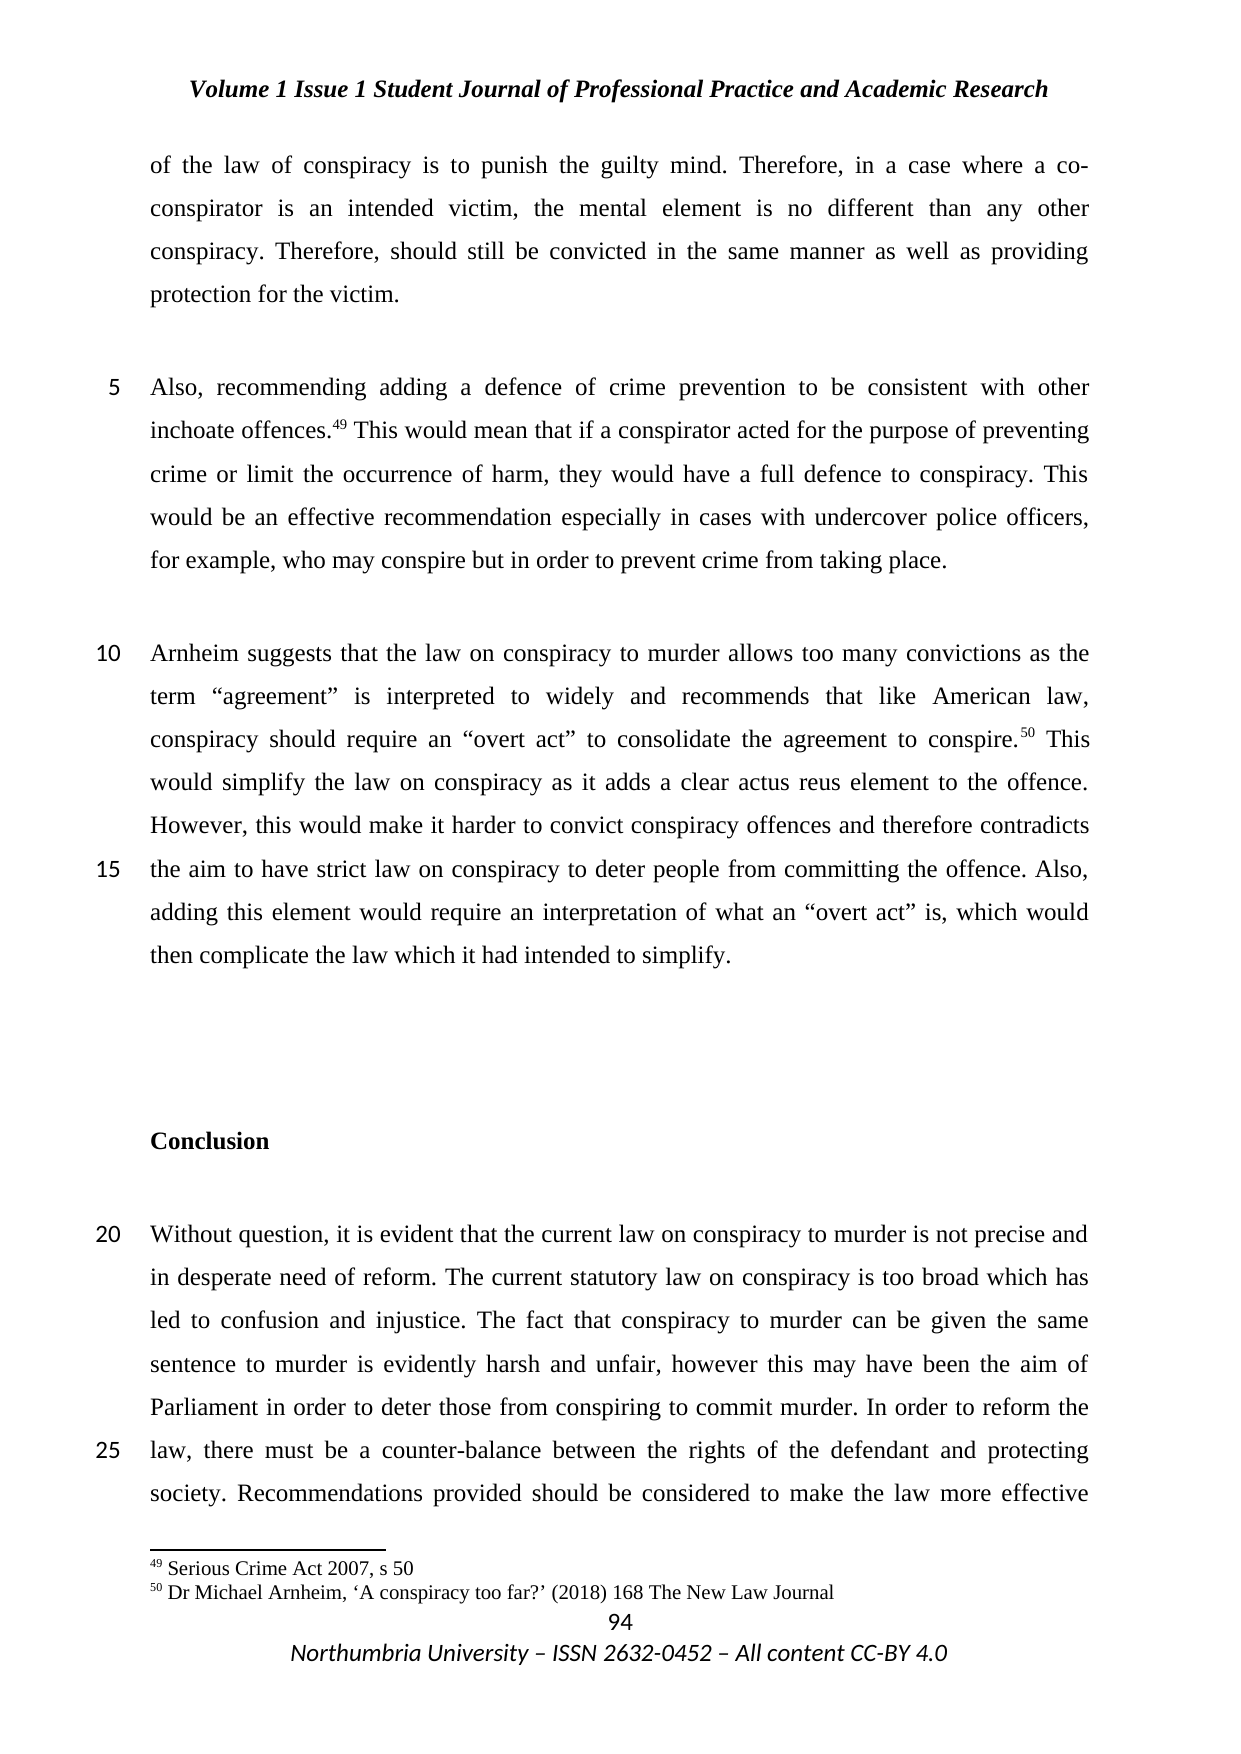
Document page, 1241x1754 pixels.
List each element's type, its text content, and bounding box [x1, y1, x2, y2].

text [150, 150, 1090, 308]
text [150, 1219, 1090, 1507]
text Arnheim suggests that the law on conspiracy to murder allows too many convictions as the term “agreement” is interpreted to widely and recommends that like American law, conspiracy should require an “overt act” to consolidate the agreement to conspire. This would simplify the law on conspiracy as it adds a clear actus reus element to the offence. However, this would make it harder to convict conspiracy offences and therefore contradicts the aim to have strict law on conspiracy to deter people from committing the offence. Also, adding this element would require an interpretation of what an “overt act” is, which would then complicate the law which it had intended to simplify. [150, 638, 1090, 969]
text Conclusion [150, 1126, 1090, 1155]
text Also, recommending adding a defence of crime prevention to be consistent with other inchoate offences. This would mean that if a conspirator acted for the purpose of preventing crime or limit the occurrence of harm, they would have a full defence to conspiracy. This would be an effective recommendation especially in cases with undercover police officers, for example, who may conspire but in order to prevent crime from taking place. [150, 372, 1090, 574]
